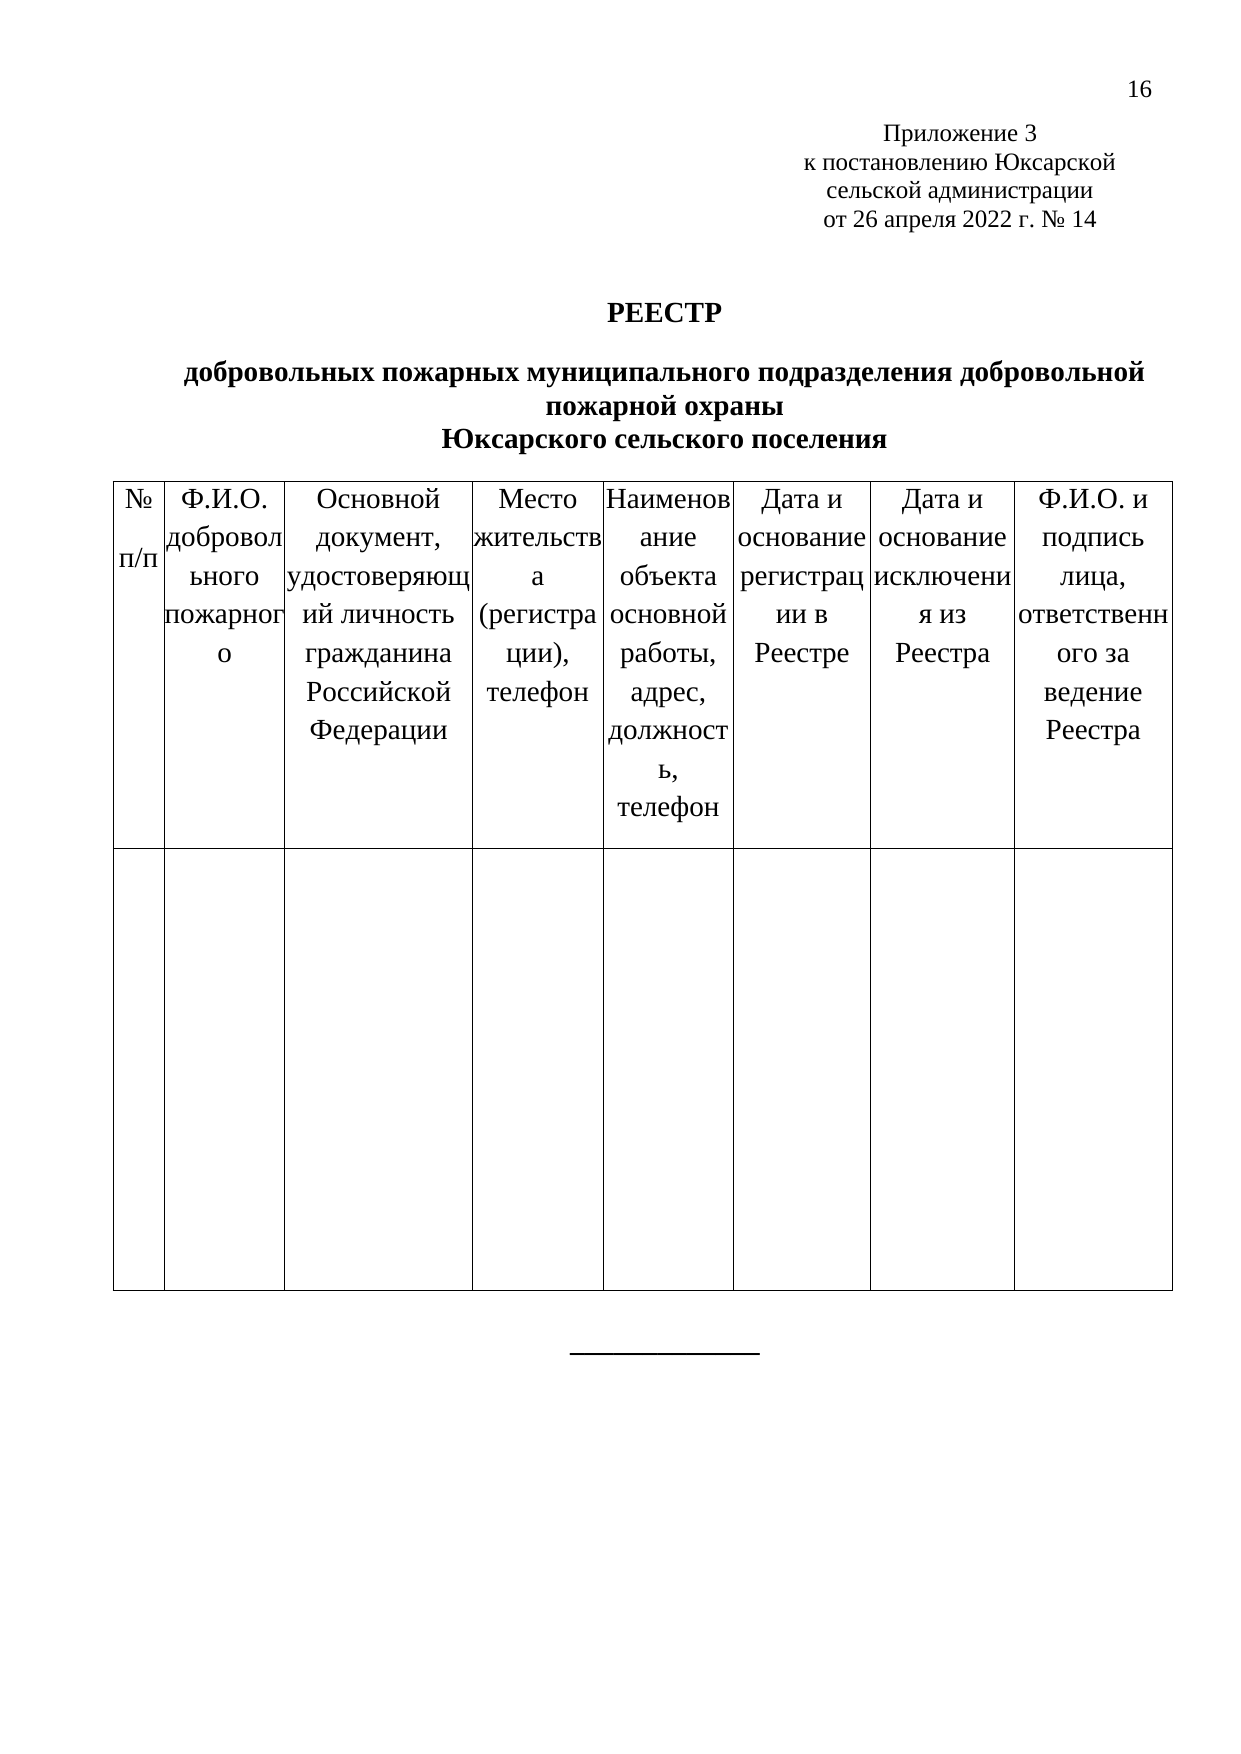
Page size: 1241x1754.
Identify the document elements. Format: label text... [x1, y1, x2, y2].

table_header № п/п [114, 482, 164, 847]
text добровольных пожарных муниципального подразделения добровольной пожарной охраны [177, 354, 1152, 421]
table_header Ф.И.О. и подпись лица, ответственного за ведение Реестра [1015, 482, 1172, 847]
table_cell [114, 849, 164, 1290]
table_header Ф.И.О. добровольного пожарного [165, 482, 284, 847]
table_cell [165, 849, 284, 1290]
table_cell [285, 849, 472, 1290]
table_header Наименование объекта основной работы, адрес, должность, телефон [604, 482, 733, 847]
text Юксарского сельского поселения [177, 421, 1152, 455]
table_header Место жительства (регистрации), телефон [473, 482, 603, 847]
table_cell [473, 849, 603, 1290]
table_cell [871, 849, 1014, 1290]
text Приложение 3 [768, 118, 1152, 147]
table_cell [1015, 849, 1172, 1290]
table_cell [604, 849, 733, 1290]
table_header Дата и основание исключения из Реестра [871, 482, 1014, 847]
text от 26 апреля 2022 г. № 14 [768, 204, 1152, 233]
table_cell [734, 849, 870, 1290]
text к постановлению Юксарской сельской администрации [768, 147, 1152, 204]
table_header Основной документ, удостоверяющий личность гражданина Российской Федерации [285, 482, 472, 847]
text _____________ [177, 1324, 1152, 1358]
text РЕЕСТР [177, 295, 1152, 328]
table_header Дата и основание регистрации в Реестре [734, 482, 870, 847]
